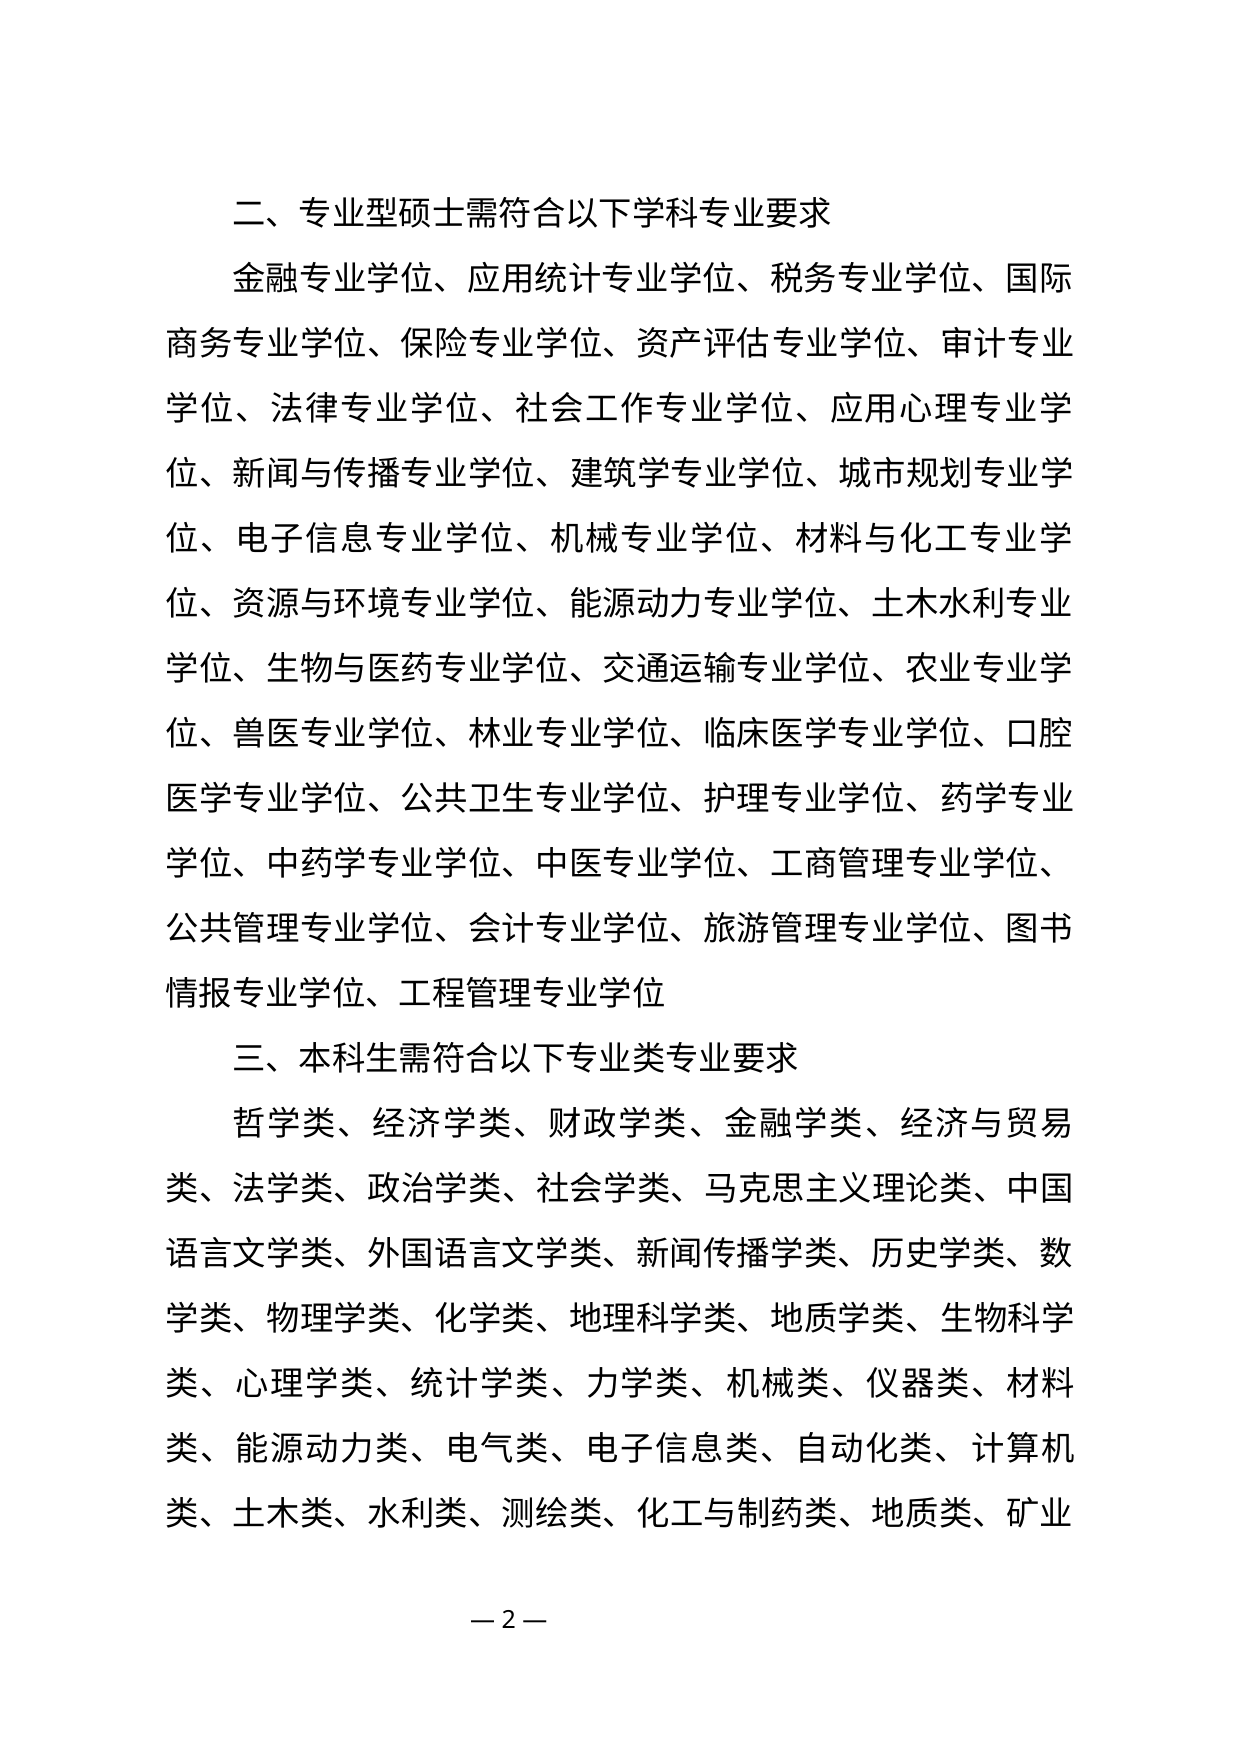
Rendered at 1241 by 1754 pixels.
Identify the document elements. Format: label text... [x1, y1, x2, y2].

text 金融专业学位、应用统计专业学位、税务专业学位、国际商务专业学位、保险专业学位、资产评估专业学位、审计专业学位、法律专业学位、社会工作专业学位、应用心理专业学位、新闻与传播专业学位、建筑学专业学位、城市规划专业学位、电子信息专业学位、机械专业学位、材料与化工专业学位、资源与环境专业学位、能源动力专业学位、土木水利专业学位、生物与医药专业学位、交通运输专业学位、农业专业学位、兽医专业学位、林业专业学位、临床医学专业学位、口腔医学专业学位、公共卫生专业学位、护理专业学位、药学专业学位、中药学专业学位、中医专业学位、工商管理专业学位、公共管理专业学位、会计专业学位、旅游管理专业学位、图书情报专业学位、工程管理专业学位 [165, 243, 1075, 1023]
text 二、专业型硕士需符合以下学科专业要求 [165, 178, 1075, 243]
text 三、本科生需符合以下专业类专业要求 [165, 1023, 1075, 1088]
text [165, 1088, 1075, 1543]
